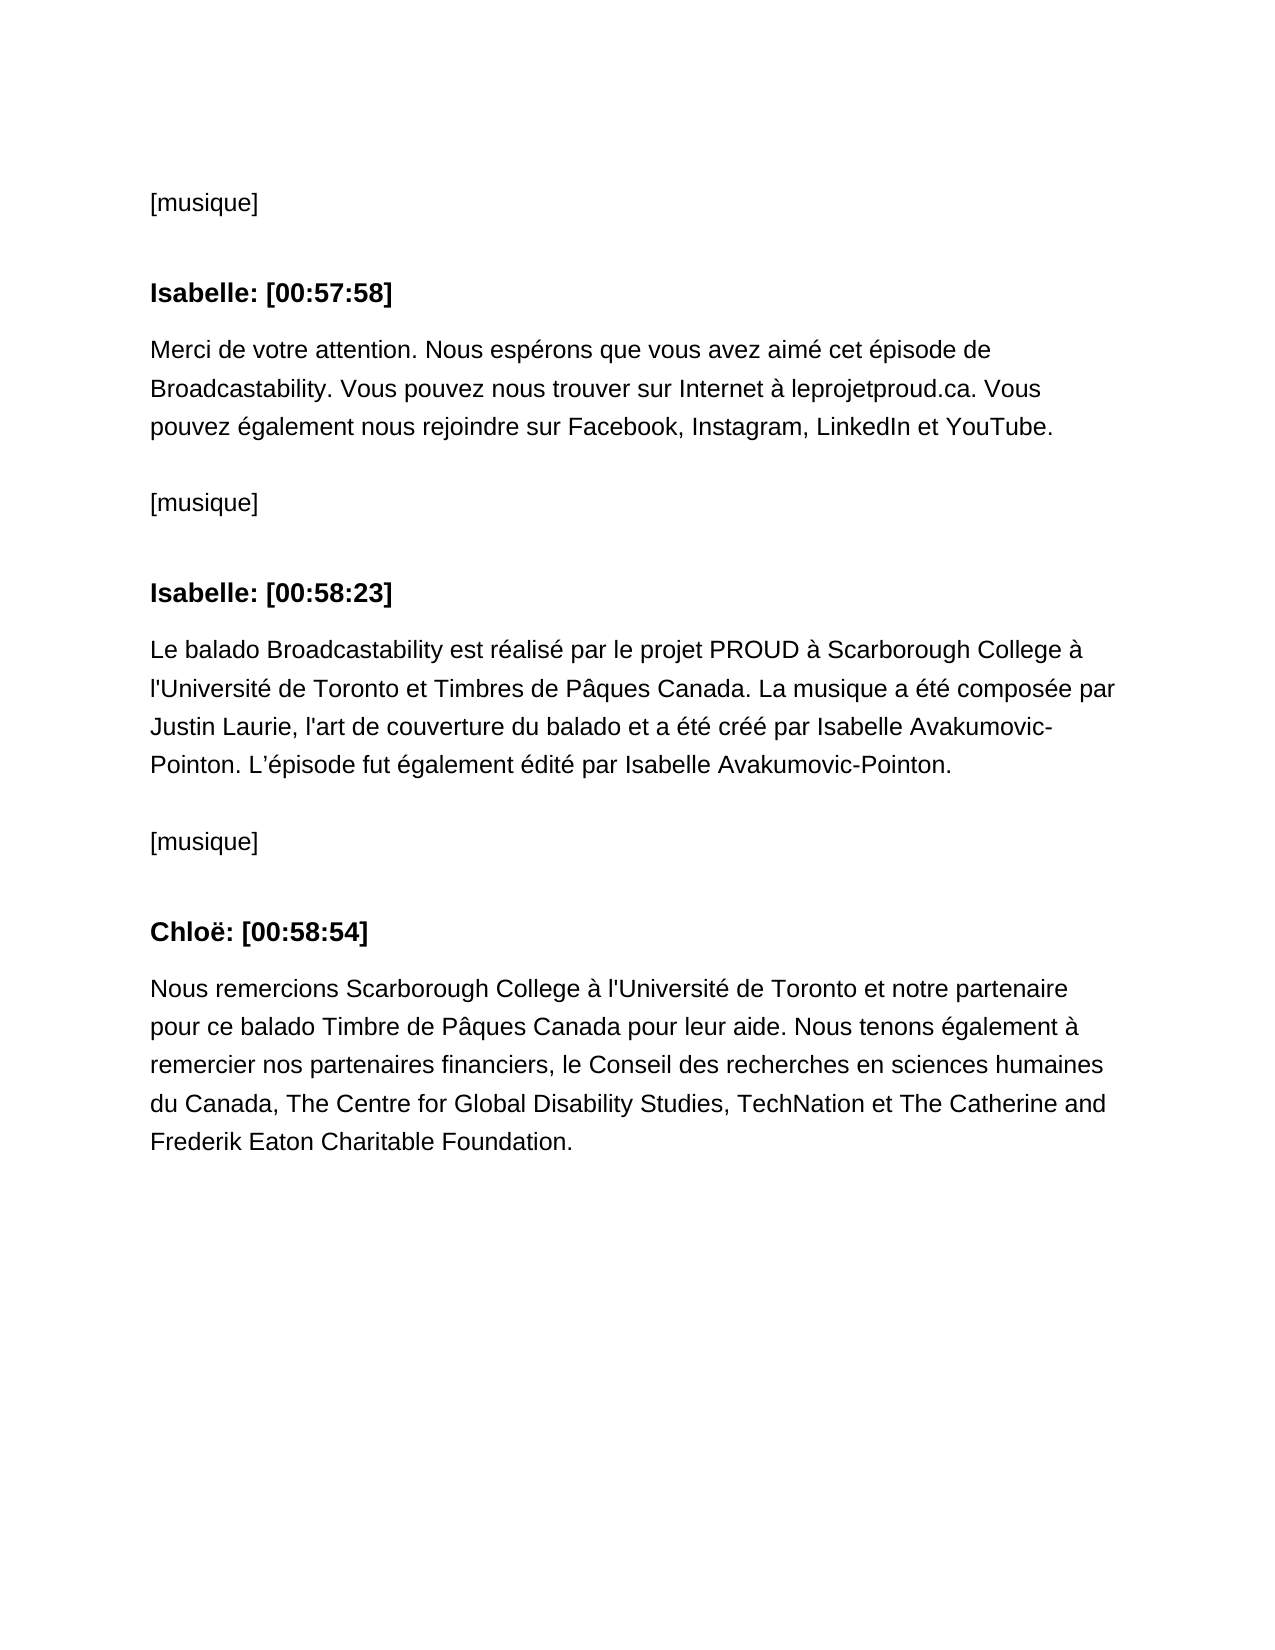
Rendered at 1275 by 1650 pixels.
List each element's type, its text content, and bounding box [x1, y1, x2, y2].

subtitle Isabelle: [00:57:58] [150, 277, 1125, 308]
text [musique] [150, 188, 1125, 217]
text [musique] [150, 488, 1125, 517]
text Merci de votre attention. Nous espérons que vous avez aimé cet épisode de Broadcastability. Vous pouvez nous trouver sur Internet à leprojetproud.ca. Vous pouvez également nous rejoindre sur Facebook, Instagram, LinkedIn et YouTube. [150, 335, 1125, 441]
text Le balado Broadcastability est réalisé par le projet PROUD à Scarborough College à l'Université de Toronto et Timbres de Pâques Canada. La musique a été composée par Justin Laurie, l'art de couverture du balado et a été créé par Isabelle Avakumovic-Pointon. L’épisode fut également édité par Isabelle Avakumovic-Pointon. [150, 636, 1125, 779]
text [musique] [150, 827, 1125, 855]
text Nous remercions Scarborough College à l'Université de Toronto et notre partenaire pour ce balado Timbre de Pâques Canada pour leur aide. Nous tenons également à remercier nos partenaires financiers, le Conseil des recherches en sciences humaines du Canada, The Centre for Global Disability Studies, TechNation et The Catherine and Frederik Eaton Charitable Foundation. [150, 974, 1125, 1156]
subtitle Isabelle: [00:58:23] [150, 577, 1125, 608]
subtitle Chloë: [00:58:54] [150, 916, 1125, 947]
